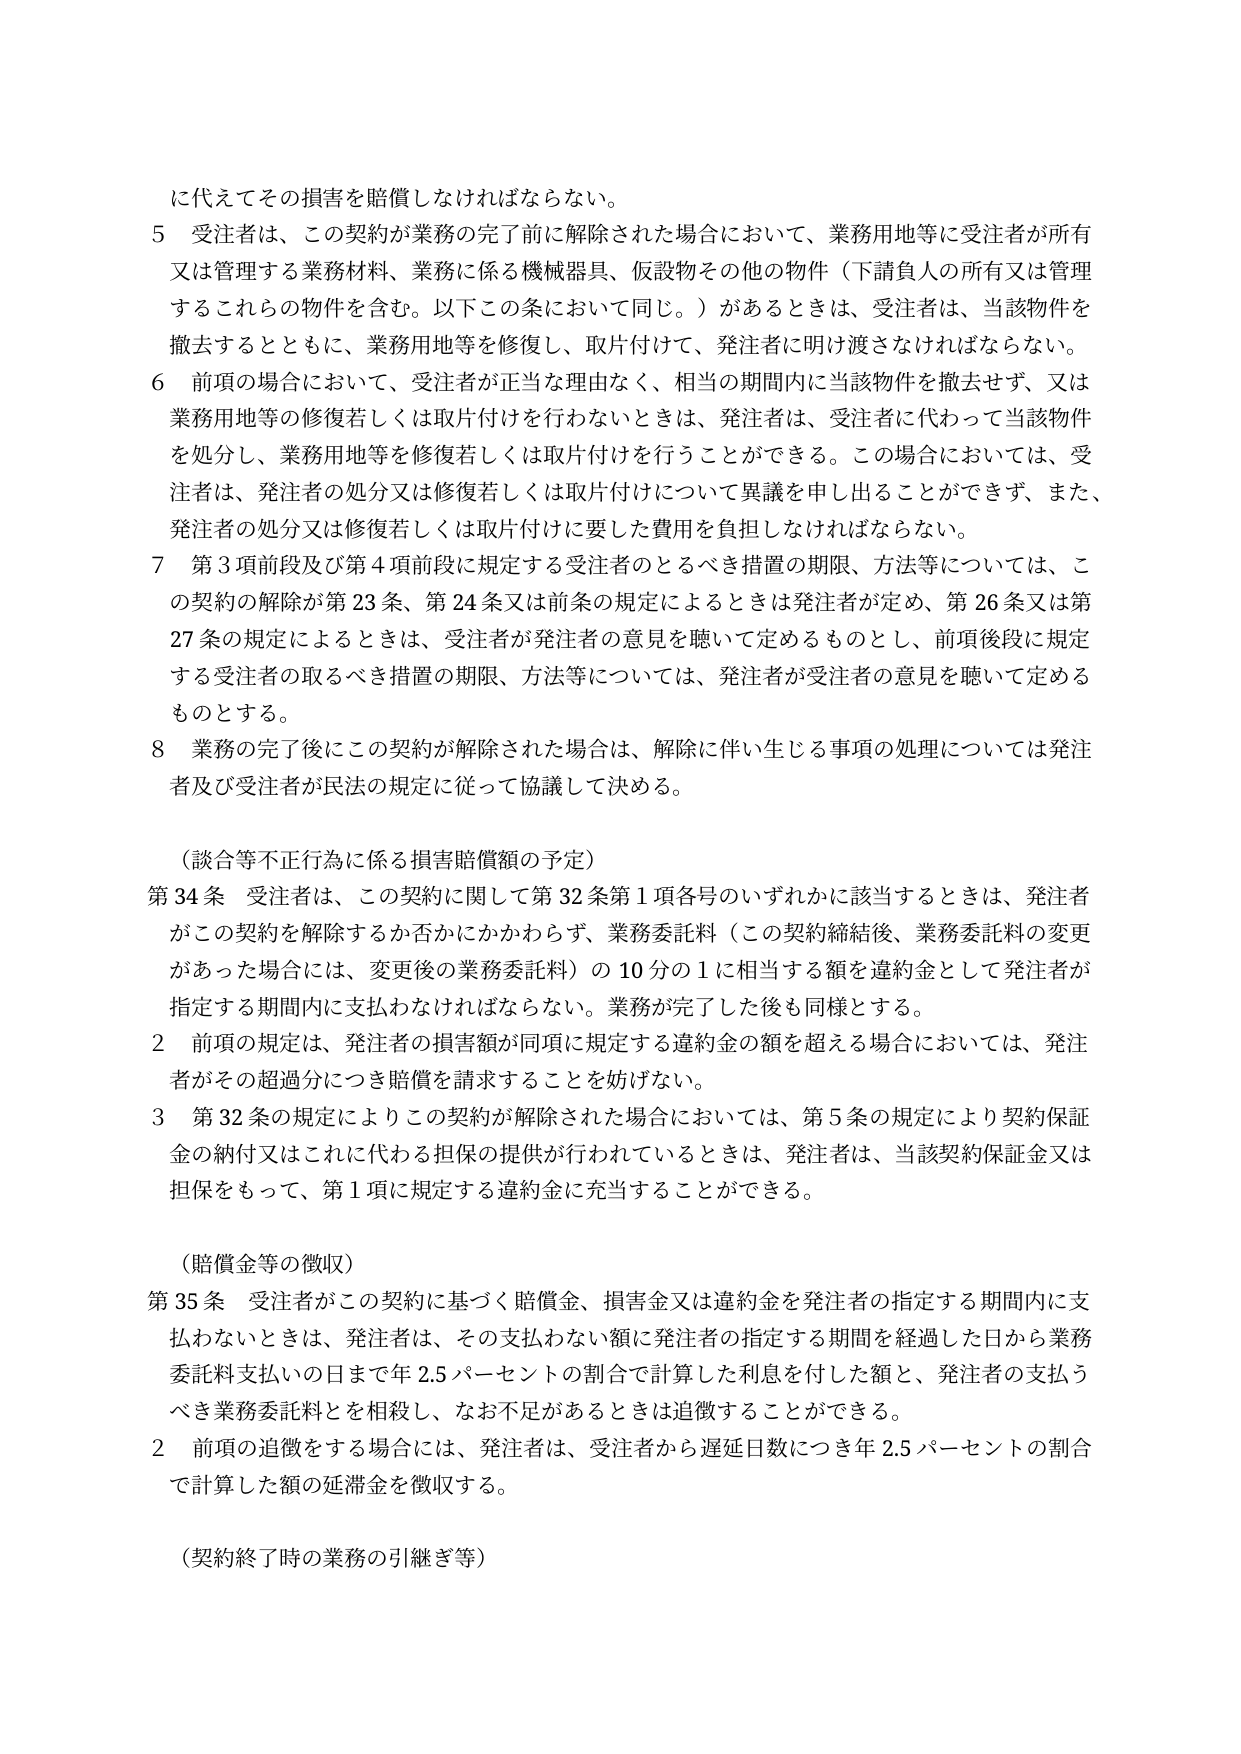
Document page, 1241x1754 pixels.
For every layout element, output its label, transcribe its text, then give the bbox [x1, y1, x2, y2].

text 第35条 受注者がこの契約に基づく賠償金、損害金又は違約金を発注者の指定する期間内に支払わないときは、発注者は、その支払わない額に発注者の指定する期間を経過した日から業務委託料支払いの日まで年2.5パーセントの割合で計算した利息を付した額と、発注者の支払うべき業務委託料とを相殺し、なお不足があるときは追徴することができる。 [148, 1281, 1092, 1428]
text （賠償金等の徴収） [169, 1245, 1092, 1281]
text ５ 受注者は、この契約が業務の完了前に解除された場合において、業務用地等に受注者が所有又は管理する業務材料、業務に係る機械器具、仮設物その他の物件（下請負人の所有又は管理するこれらの物件を含む。以下この条において同じ。）があるときは、受注者は、当該物件を撤去するとともに、業務用地等を修復し、取片付けて、発注者に明け渡さなければならない。 [148, 215, 1092, 362]
text ７ 第３項前段及び第４項前段に規定する受注者のとるべき措置の期限、方法等については、この契約の解除が第23条、第24条又は前条の規定によるときは発注者が定め、第26条又は第27条の規定によるときは、受注者が発注者の意見を聴いて定めるものとし、前項後段に規定する受注者の取るべき措置の期限、方法等については、発注者が受注者の意見を聴いて定めるものとする。 [148, 546, 1092, 730]
text ８ 業務の完了後にこの契約が解除された場合は、解除に伴い生じる事項の処理については発注者及び受注者が民法の規定に従って協議して決める。 [148, 730, 1092, 803]
text ２ 前項の規定は、発注者の損害額が同項に規定する違約金の額を超える場合においては、発注者がその超過分につき賠償を請求することを妨げない。 [148, 1024, 1092, 1098]
text 第34条 受注者は、この契約に関して第32条第１項各号のいずれかに該当するときは、発注者がこの契約を解除するか否かにかかわらず、業務委託料（この契約締結後、業務委託料の変更があった場合には、変更後の業務委託料）の10分の１に相当する額を違約金として発注者が指定する期間内に支払わなければならない。業務が完了した後も同様とする。 [148, 877, 1092, 1024]
text （契約終了時の業務の引継ぎ等） [148, 1539, 1092, 1576]
text ６ 前項の場合において、受注者が正当な理由なく、相当の期間内に当該物件を撤去せず、又は業務用地等の修復若しくは取片付けを行わないときは、発注者は、受注者に代わって当該物件を処分し、業務用地等を修復若しくは取片付けを行うことができる。この場合においては、受注者は、発注者の処分又は修復若しくは取片付けについて異議を申し出ることができず、また、発注者の処分又は修復若しくは取片付けに要した費用を負担しなければならない。 [148, 362, 1092, 546]
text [148, 178, 1092, 215]
text ３ 第32条の規定によりこの契約が解除された場合においては、第５条の規定により契約保証金の納付又はこれに代わる担保の提供が行われているときは、発注者は、当該契約保証金又は担保をもって、第１項に規定する違約金に充当することができる。 [148, 1098, 1092, 1208]
text （談合等不正行為に係る損害賠償額の予定） [148, 840, 1092, 877]
text ２ 前項の追徴をする場合には、発注者は、受注者から遅延日数につき年2.5パーセントの割合で計算した額の延滞金を徴収する。 [148, 1428, 1092, 1502]
